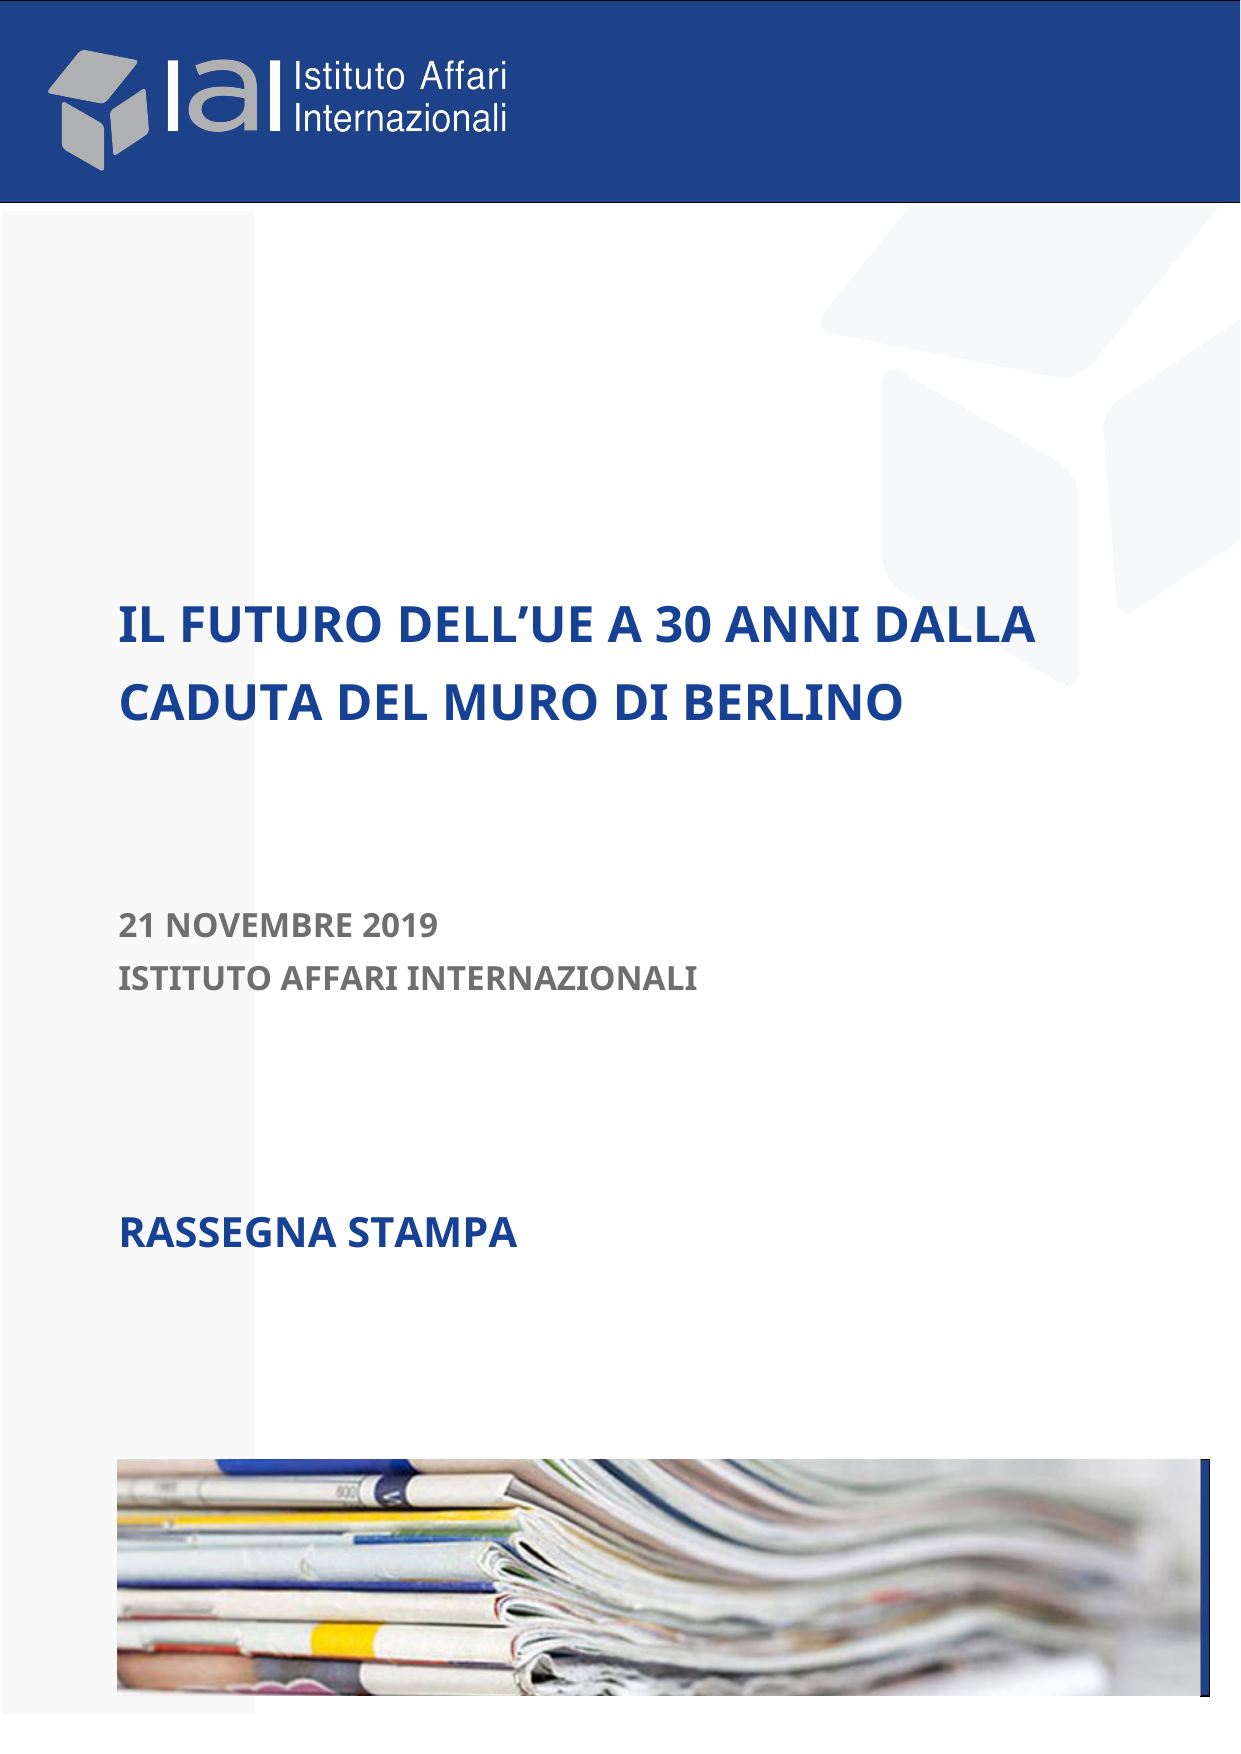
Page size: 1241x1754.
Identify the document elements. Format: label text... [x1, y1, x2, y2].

title IL FUTURO DELL’UE A 30 ANNI DALLA CADUTA DEL MURO DI BERLINO [118, 589, 1152, 735]
text RASSEGNA STAMPA [118, 1202, 1152, 1259]
picture [117, 1459, 1201, 1696]
text 21 NOVEMBRE 2019 ISTITUTO AFFARI INTERNAZIONALI [118, 902, 1152, 1000]
picture [20, 26, 547, 181]
